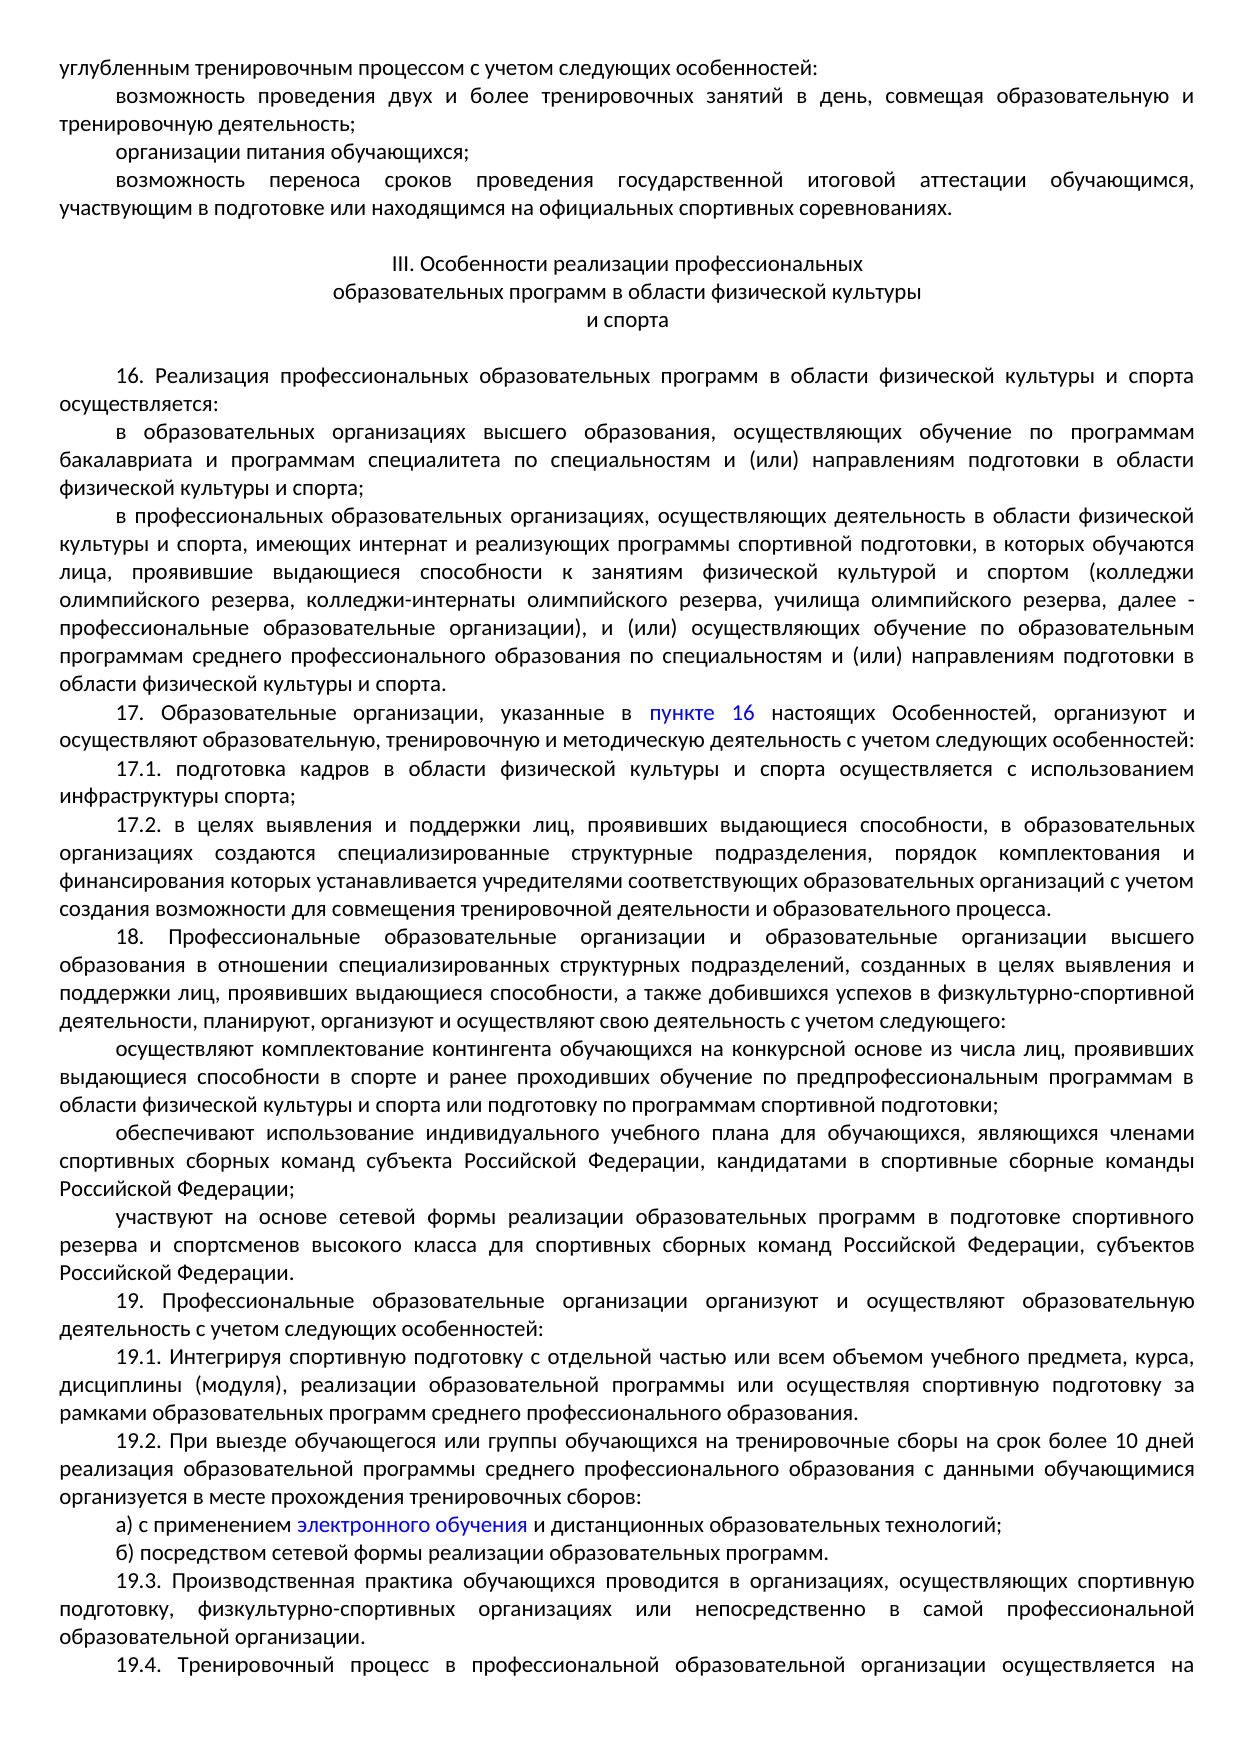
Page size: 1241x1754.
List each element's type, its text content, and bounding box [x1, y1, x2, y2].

text организации питания обучающихся; [59, 137, 1196, 165]
text 18. Профессиональные образовательные организации и образовательные организации высшего образования в отношении специализированных структурных подразделений, созданных в целях выявления и поддержки лиц, проявивших выдающиеся способности, а также добившихся успехов в физкультурно-спортивной деятельности, планируют, организуют и осуществляют свою деятельность с учетом следующего: [59, 922, 1196, 1034]
text образовательных программ в области физической культуры [59, 277, 1196, 305]
text в профессиональных образовательных организациях, осуществляющих деятельность в области физической культуры и спорта, имеющих интернат и реализующих программы спортивной подготовки, в которых обучаются лица, проявившие выдающиеся способности к занятиям физической культурой и спортом (колледжи олимпийского резерва, колледжи-интернаты олимпийского резерва, училища олимпийского резерва, далее - профессиональные образовательные организации), и (или) осуществляющих обучение по образовательным программам среднего профессионального образования по специальностям и (или) направлениям подготовки в области физической культуры и спорта. [59, 501, 1196, 698]
text 19. Профессиональные образовательные организации организуют и осуществляют образовательную деятельность с учетом следующих особенностей: [59, 1286, 1196, 1342]
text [59, 1650, 1196, 1678]
text участвуют на основе сетевой формы реализации образовательных программ в подготовке спортивного резерва и спортсменов высокого класса для спортивных сборных команд Российской Федерации, субъектов Российской Федерации. [59, 1202, 1196, 1286]
text 17.1. подготовка кадров в области физической культуры и спорта осуществляется с использованием инфраструктуры спорта; [59, 754, 1196, 810]
text 19.2. При выезде обучающегося или группы обучающихся на тренировочные сборы на срок более 10 дней реализация образовательной программы среднего профессионального образования с данными обучающимися организуется в месте прохождения тренировочных сборов: [59, 1426, 1196, 1510]
text возможность проведения двух и более тренировочных занятий в день, совмещая образовательную и тренировочную деятельность; [59, 81, 1196, 137]
text III. Особенности реализации профессиональных [59, 249, 1196, 277]
text 17. Образовательные организации, указанные в пункте 16 настоящих Особенностей, организуют и осуществляют образовательную, тренировочную и методическую деятельность с учетом следующих особенностей: [59, 698, 1196, 754]
text и спорта [59, 305, 1196, 333]
text 17.2. в целях выявления и поддержки лиц, проявивших выдающиеся способности, в образовательных организациях создаются специализированные структурные подразделения, порядок комплектования и финансирования которых устанавливается учредителями соответствующих образовательных организаций с учетом создания возможности для совмещения тренировочной деятельности и образовательного процесса. [59, 810, 1196, 922]
text 19.3. Производственная практика обучающихся проводится в организациях, осуществляющих спортивную подготовку, физкультурно-спортивных организациях или непосредственно в самой профессиональной образовательной организации. [59, 1566, 1196, 1650]
text возможность переноса сроков проведения государственной итоговой аттестации обучающимся, участвующим в подготовке или находящимся на официальных спортивных соревнованиях. [59, 165, 1196, 221]
text в образовательных организациях высшего образования, осуществляющих обучение по программам бакалавриата и программам специалитета по специальностям и (или) направлениям подготовки в области физической культуры и спорта; [59, 417, 1196, 501]
text б) посредством сетевой формы реализации образовательных программ. [59, 1538, 1196, 1566]
text обеспечивают использование индивидуального учебного плана для обучающихся, являющихся членами спортивных сборных команд субъекта Российской Федерации, кандидатами в спортивные сборные команды Российской Федерации; [59, 1118, 1196, 1202]
text осуществляют комплектование контингента обучающихся на конкурсной основе из числа лиц, проявивших выдающиеся способности в спорте и ранее проходивших обучение по предпрофессиональным программам в области физической культуры и спорта или подготовку по программам спортивной подготовки; [59, 1034, 1196, 1118]
text а) с применением электронного обучения и дистанционных образовательных технологий; [59, 1510, 1196, 1538]
text 19.1. Интегрируя спортивную подготовку с отдельной частью или всем объемом учебного предмета, курса, дисциплины (модуля), реализации образовательной программы или осуществляя спортивную подготовку за рамками образовательных программ среднего профессионального образования. [59, 1342, 1196, 1426]
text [59, 53, 1196, 81]
text 16. Реализация профессиональных образовательных программ в области физической культуры и спорта осуществляется: [59, 361, 1196, 417]
